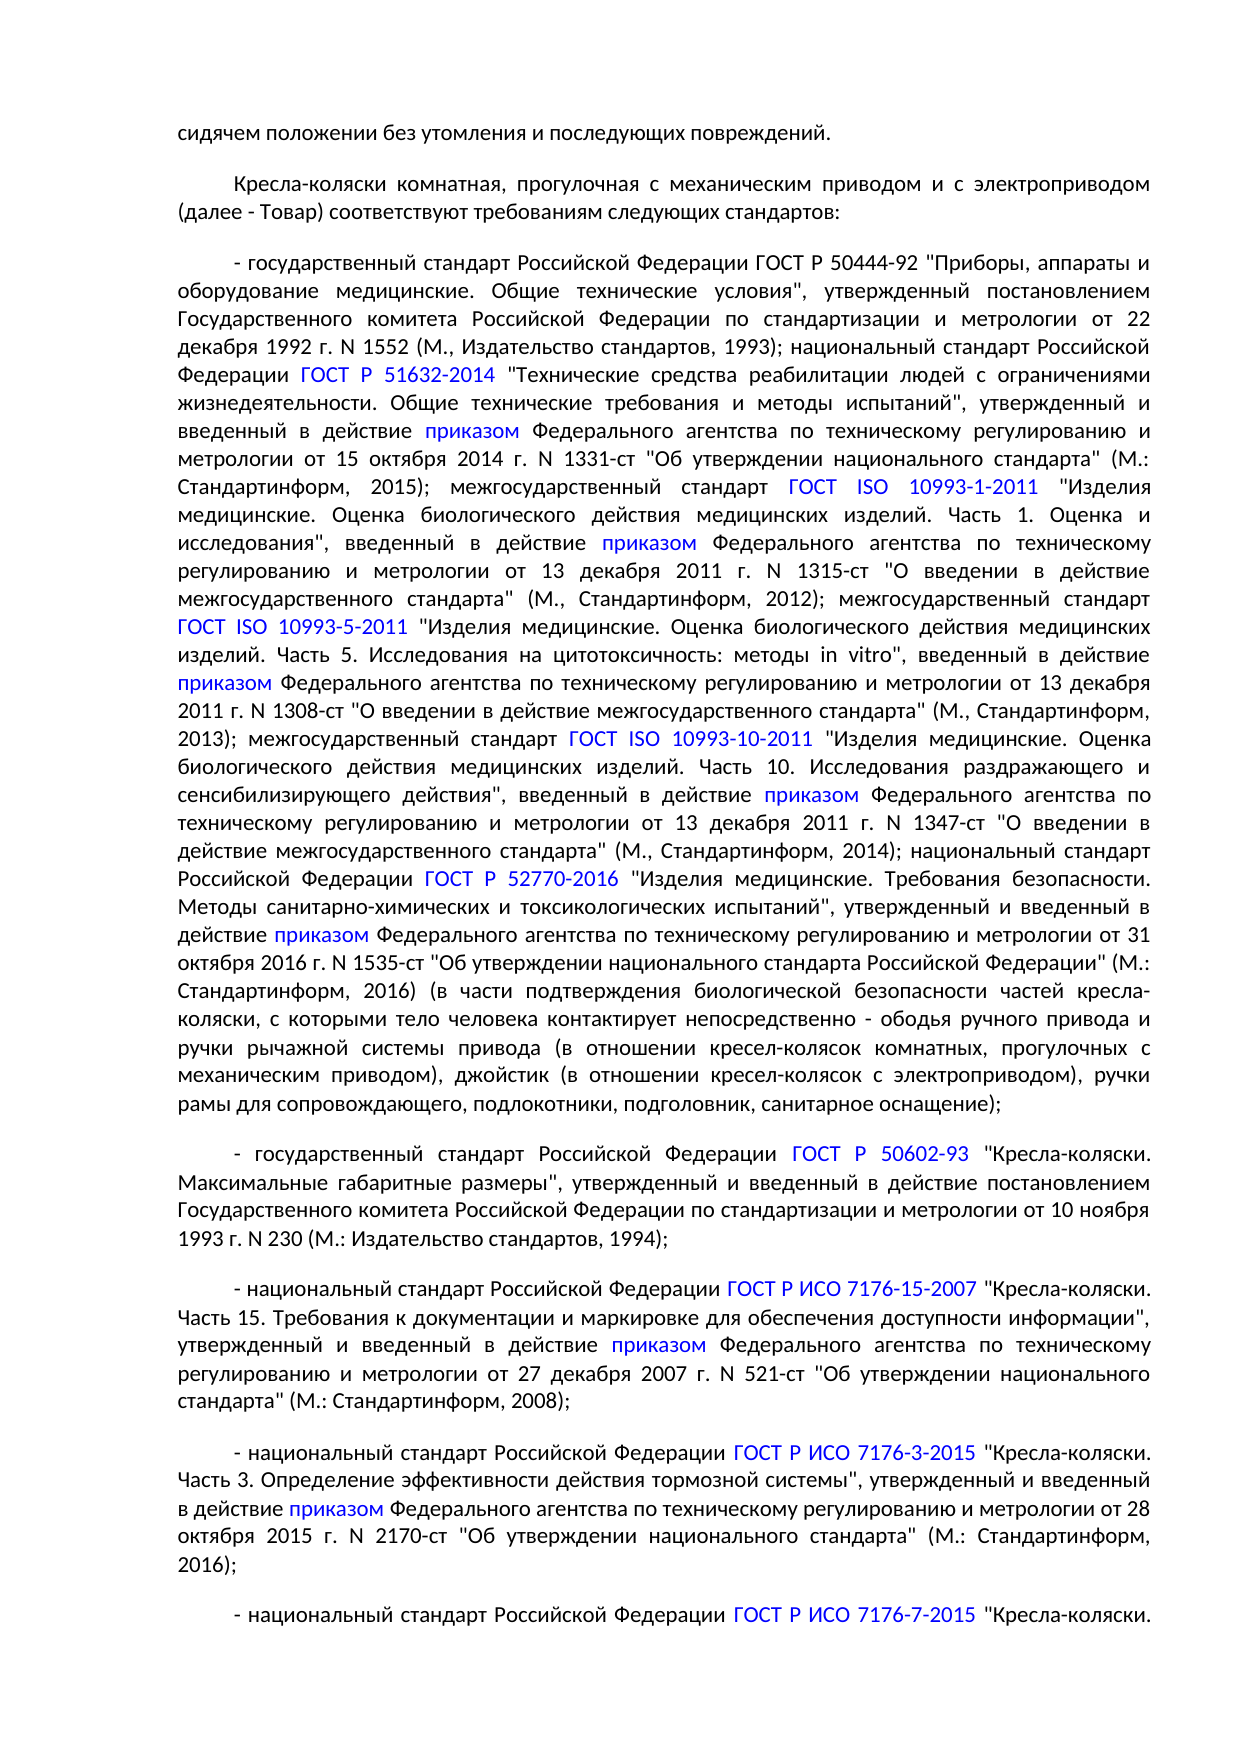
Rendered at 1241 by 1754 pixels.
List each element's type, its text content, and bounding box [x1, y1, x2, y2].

text - государственный стандарт Российской Федерации ГОСТ Р 50444-92 "Приборы, аппараты и оборудование медицинские. Общие технические условия", утвержденный постановлением Государственного комитета Российской Федерации по стандартизации и метрологии от 22 декабря 1992 г. N 1552 (М., Издательство стандартов, 1993); национальный стандарт Российской Федерации ГОСТ Р 51632-2014 "Технические средства реабилитации людей с ограничениями жизнедеятельности. Общие технические требования и методы испытаний", утвержденный и введенный в действие приказом Федерального агентства по техническому регулированию и метрологии от 15 октября 2014 г. N 1331-ст "Об утверждении национального стандарта" (М.: Стандартинформ, 2015); межгосударственный стандарт ГОСТ ISO 10993-1-2011 "Изделия медицинские. Оценка биологического действия медицинских изделий. Часть 1. Оценка и исследования", введенный в действие приказом Федерального агентства по техническому регулированию и метрологии от 13 декабря 2011 г. N 1315-ст "О введении в действие межгосударственного стандарта" (М., Стандартинформ, 2012); межгосударственный стандарт ГОСТ ISO 10993-5-2011 "Изделия медицинские. Оценка биологического действия медицинских изделий. Часть 5. Исследования на цитотоксичность: методы in vitro", введенный в действие приказом Федерального агентства по техническому регулированию и метрологии от 13 декабря 2011 г. N 1308-ст "О введении в действие межгосударственного стандарта" (М., Стандартинформ, 2013); межгосударственный стандарт ГОСТ ISO 10993-10-2011 "Изделия медицинские. Оценка биологического действия медицинских изделий. Часть 10. Исследования раздражающего и сенсибилизирующего действия", введенный в действие приказом Федерального агентства по техническому регулированию и метрологии от 13 декабря 2011 г. N 1347-ст "О введении в действие межгосударственного стандарта" (М., Стандартинформ, 2014); национальный стандарт Российской Федерации ГОСТ Р 52770-2016 "Изделия медицинские. Требования безопасности. Методы санитарно-химических и токсикологических испытаний", утвержденный и введенный в действие приказом Федерального агентства по техническому регулированию и метрологии от 31 октября 2016 г. N 1535-ст "Об утверждении национального стандарта Российской Федерации" (М.: Стандартинформ, 2016) (в части подтверждения биологической безопасности частей кресла-коляски, с которыми тело человека контактирует непосредственно - ободья ручного привода и ручки рычажной системы привода (в отношении кресел-колясок комнатных, прогулочных с механическим приводом), джойстик (в отношении кресел-колясок с электроприводом), ручки рамы для сопровождающего, подлокотники, подголовник, санитарное оснащение); [177, 248, 1152, 1117]
text - государственный стандарт Российской Федерации ГОСТ Р 50602-93 "Кресла-коляски. Максимальные габаритные размеры", утвержденный и введенный в действие постановлением Государственного комитета Российской Федерации по стандартизации и метрологии от 10 ноября 1993 г. N 230 (М.: Издательство стандартов, 1994); [177, 1139, 1152, 1252]
text - национальный стандарт Российской Федерации ГОСТ Р ИСО 7176-15-2007 "Кресла-коляски. Часть 15. Требования к документации и маркировке для обеспечения доступности информации", утвержденный и введенный в действие приказом Федерального агентства по техническому регулированию и метрологии от 27 декабря 2007 г. N 521-ст "Об утверждении национального стандарта" (М.: Стандартинформ, 2008); [177, 1274, 1152, 1415]
text - национальный стандарт Российской Федерации ГОСТ Р ИСО 7176-3-2015 "Кресла-коляски. Часть 3. Определение эффективности действия тормозной системы", утвержденный и введенный в действие приказом Федерального агентства по техническому регулированию и метрологии от 28 октября 2015 г. N 2170-ст "Об утверждении национального стандарта" (М.: Стандартинформ, 2016); [177, 1438, 1152, 1578]
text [177, 118, 1152, 146]
text Кресла-коляски комнатная, прогулочная с механическим приводом и с электроприводом (далее - Товар) соответствуют требованиям следующих стандартов: [177, 169, 1152, 225]
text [177, 1601, 1152, 1629]
